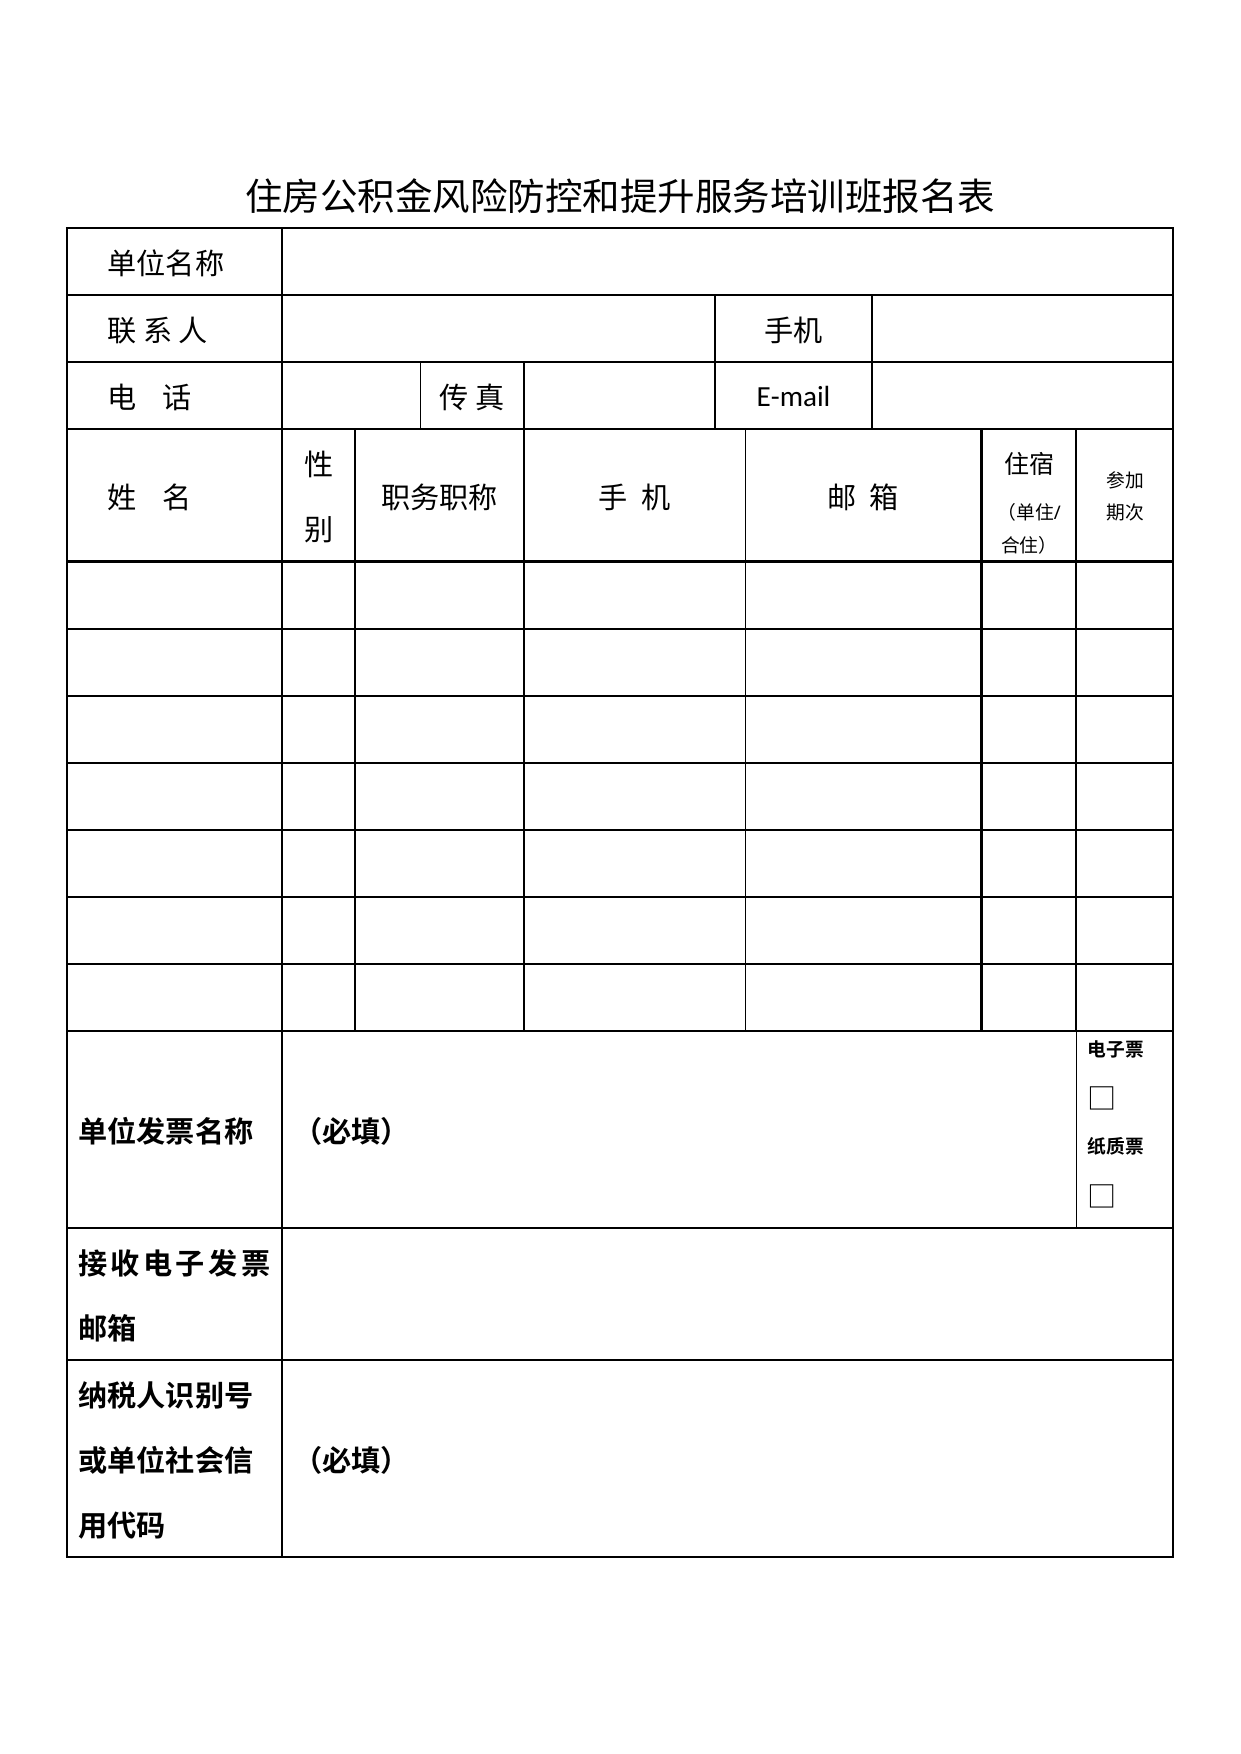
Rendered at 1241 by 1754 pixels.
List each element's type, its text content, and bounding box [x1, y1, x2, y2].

table_cell [283, 363, 420, 428]
table_cell [68, 764, 281, 829]
table_cell 电子票□ 纸质票□ [1077, 1032, 1172, 1227]
table_cell [1077, 898, 1172, 963]
table_cell [983, 630, 1075, 694]
table_cell 邮 箱 [746, 430, 980, 560]
table_cell [1077, 697, 1172, 762]
table_cell [525, 898, 745, 963]
table_cell [356, 563, 523, 627]
table_cell [983, 697, 1075, 762]
table_cell [873, 296, 1172, 361]
table_cell [525, 697, 745, 762]
table_cell [525, 831, 745, 896]
table_cell [983, 965, 1075, 1030]
table_cell [283, 296, 714, 361]
table_cell [525, 965, 745, 1030]
table_cell [283, 1229, 1172, 1359]
table_cell 纳税人识别号或单位社会信用代码 [68, 1361, 281, 1556]
table_cell 住宿 （单住/合住） [983, 430, 1075, 560]
table_cell [525, 764, 745, 829]
table_cell [356, 697, 523, 762]
table_cell [873, 363, 1172, 428]
table_cell 性别 [283, 430, 354, 560]
table_cell [356, 630, 523, 694]
table_cell 单位发票名称 [68, 1032, 281, 1227]
table_cell E-mail [716, 363, 871, 428]
table_header 单位名称 [68, 229, 281, 294]
table_cell [746, 831, 980, 896]
table_cell [746, 563, 980, 627]
table_cell 电 话 [68, 363, 281, 428]
table_cell 手机 [716, 296, 871, 361]
table_cell [356, 764, 523, 829]
table_cell 手 机 [525, 430, 745, 560]
table_cell [68, 563, 281, 627]
table_cell （必填） [283, 1361, 1172, 1556]
table_cell [283, 563, 354, 627]
table_cell 传 真 [421, 363, 523, 428]
table_cell [1077, 563, 1172, 627]
table_cell [283, 965, 354, 1030]
table_cell [1077, 831, 1172, 896]
table_cell [283, 697, 354, 762]
table_cell [283, 630, 354, 694]
table_cell [1077, 630, 1172, 694]
table_cell [356, 831, 523, 896]
table_cell [525, 363, 714, 428]
table_cell [746, 630, 980, 694]
table_cell [283, 898, 354, 963]
table_cell 职务职称 [356, 430, 523, 560]
table_cell [356, 898, 523, 963]
table_cell [983, 831, 1075, 896]
table_cell [746, 898, 980, 963]
table_cell [983, 563, 1075, 627]
table_cell [68, 630, 281, 694]
table_cell [983, 898, 1075, 963]
table_cell [68, 831, 281, 896]
table_cell [68, 697, 281, 762]
table_cell [283, 831, 354, 896]
table_cell 联 系 人 [68, 296, 281, 361]
table_cell 参加 期次 [1077, 430, 1172, 560]
table_cell 接收电子发票邮箱 [68, 1229, 281, 1359]
table_cell [525, 563, 745, 627]
table_cell [746, 764, 980, 829]
table_cell [746, 965, 980, 1030]
table_cell [983, 764, 1075, 829]
table_cell 姓 名 [68, 430, 281, 560]
table_cell [283, 764, 354, 829]
table_cell [525, 630, 745, 694]
table_cell [1077, 764, 1172, 829]
table_cell [68, 898, 281, 963]
table_cell （必填） [283, 1032, 1076, 1227]
table_cell [746, 697, 980, 762]
table_header [283, 229, 1172, 294]
list 住房公积金风险防控和提升服务培训班报名表 [187, 162, 1053, 227]
table_cell [356, 965, 523, 1030]
table_cell [1077, 965, 1172, 1030]
table_cell [68, 965, 281, 1030]
